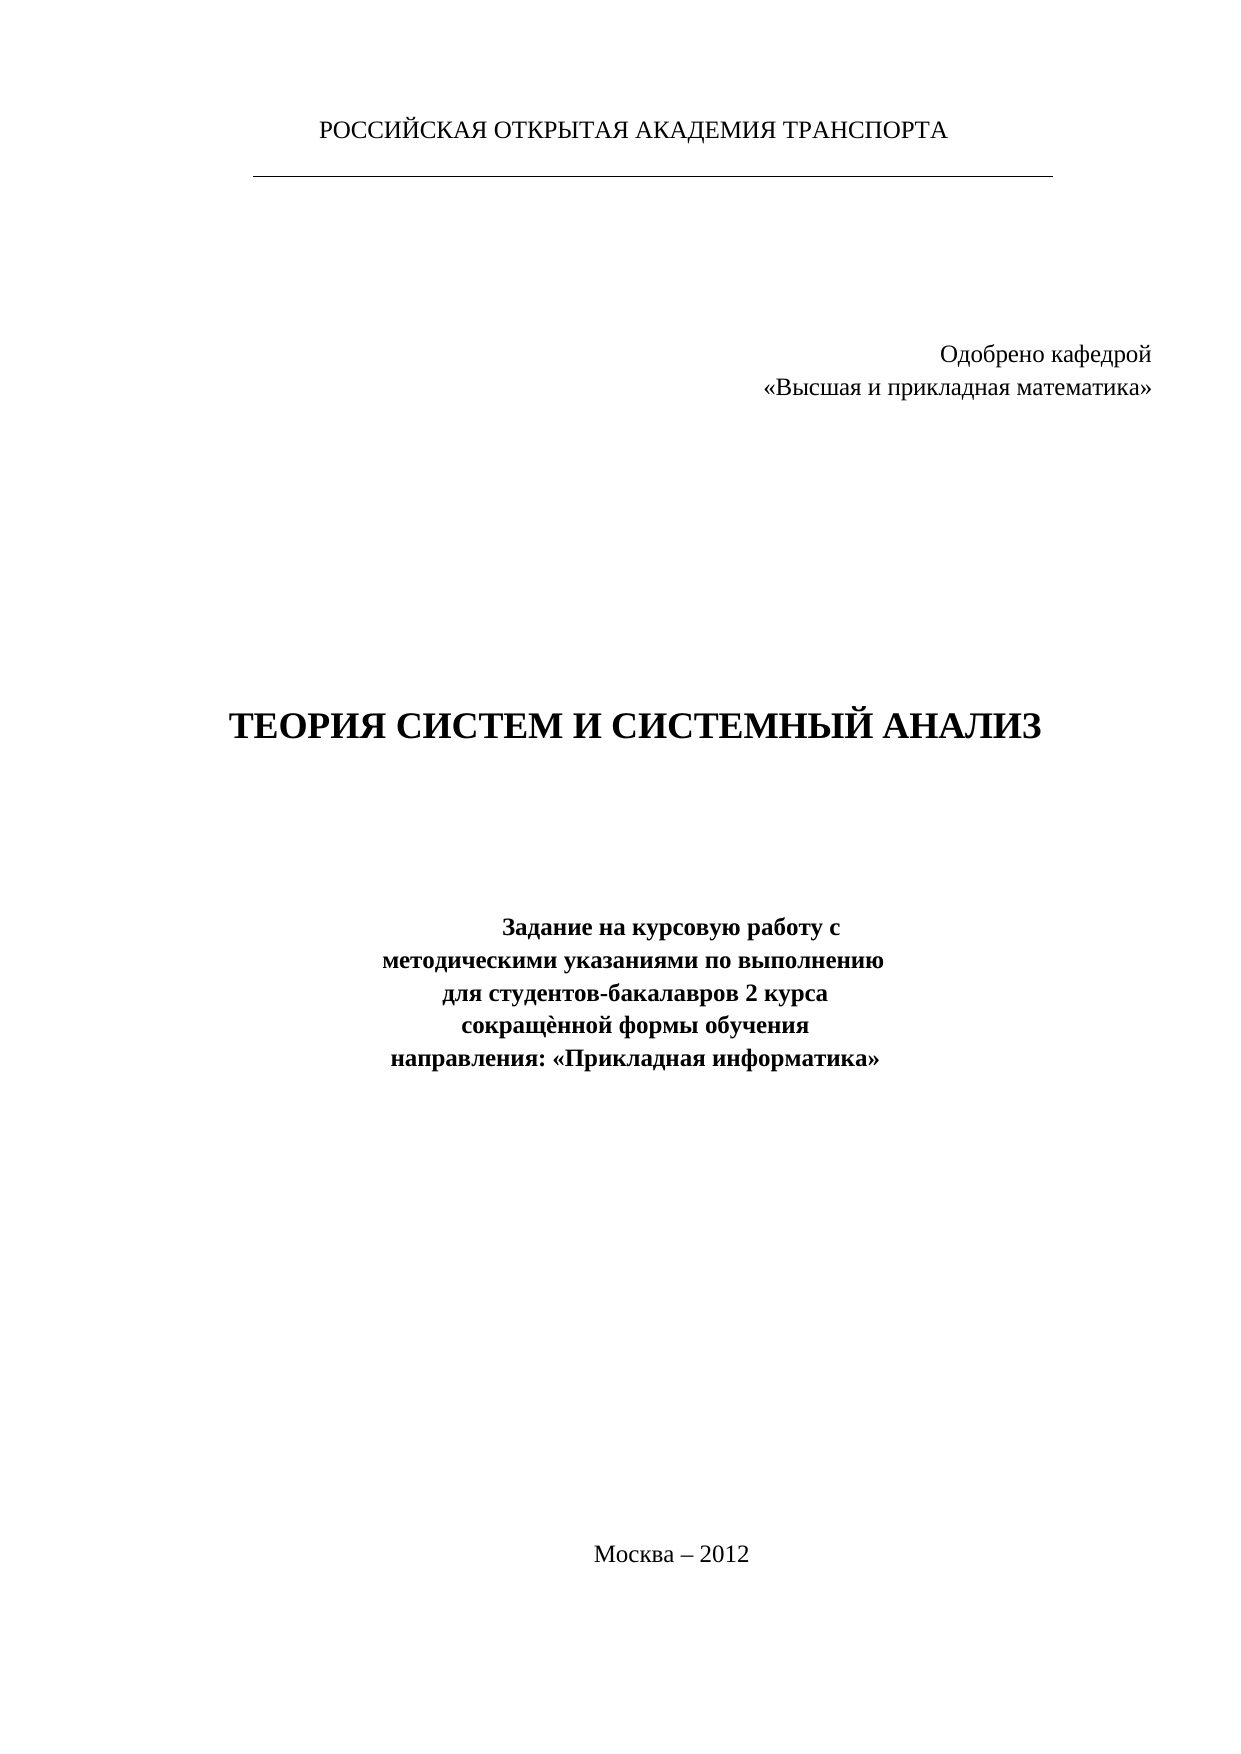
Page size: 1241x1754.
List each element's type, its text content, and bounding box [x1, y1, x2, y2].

text Москва – 2012 [180, 1539, 1163, 1567]
text РОССИЙСКАЯ ОТКРЫТАЯ АКАДЕМИЯ ТРАНСПОРТА [319, 115, 1163, 144]
text ТЕОРИЯ СИСТЕМ И СИСТЕМНЫЙ АНАЛИЗ [175, 703, 1095, 747]
text для студентов-бакалавров 2 курса сокращѐнной формы обучения направления: «Прикладная информатика» [388, 978, 881, 1072]
subtitle Задание на курсовую работу с методическими указаниями по выполнению [382, 912, 888, 973]
text Одобрено кафедрой [175, 339, 1152, 368]
text «Высшая и прикладная математика» [175, 372, 1152, 401]
